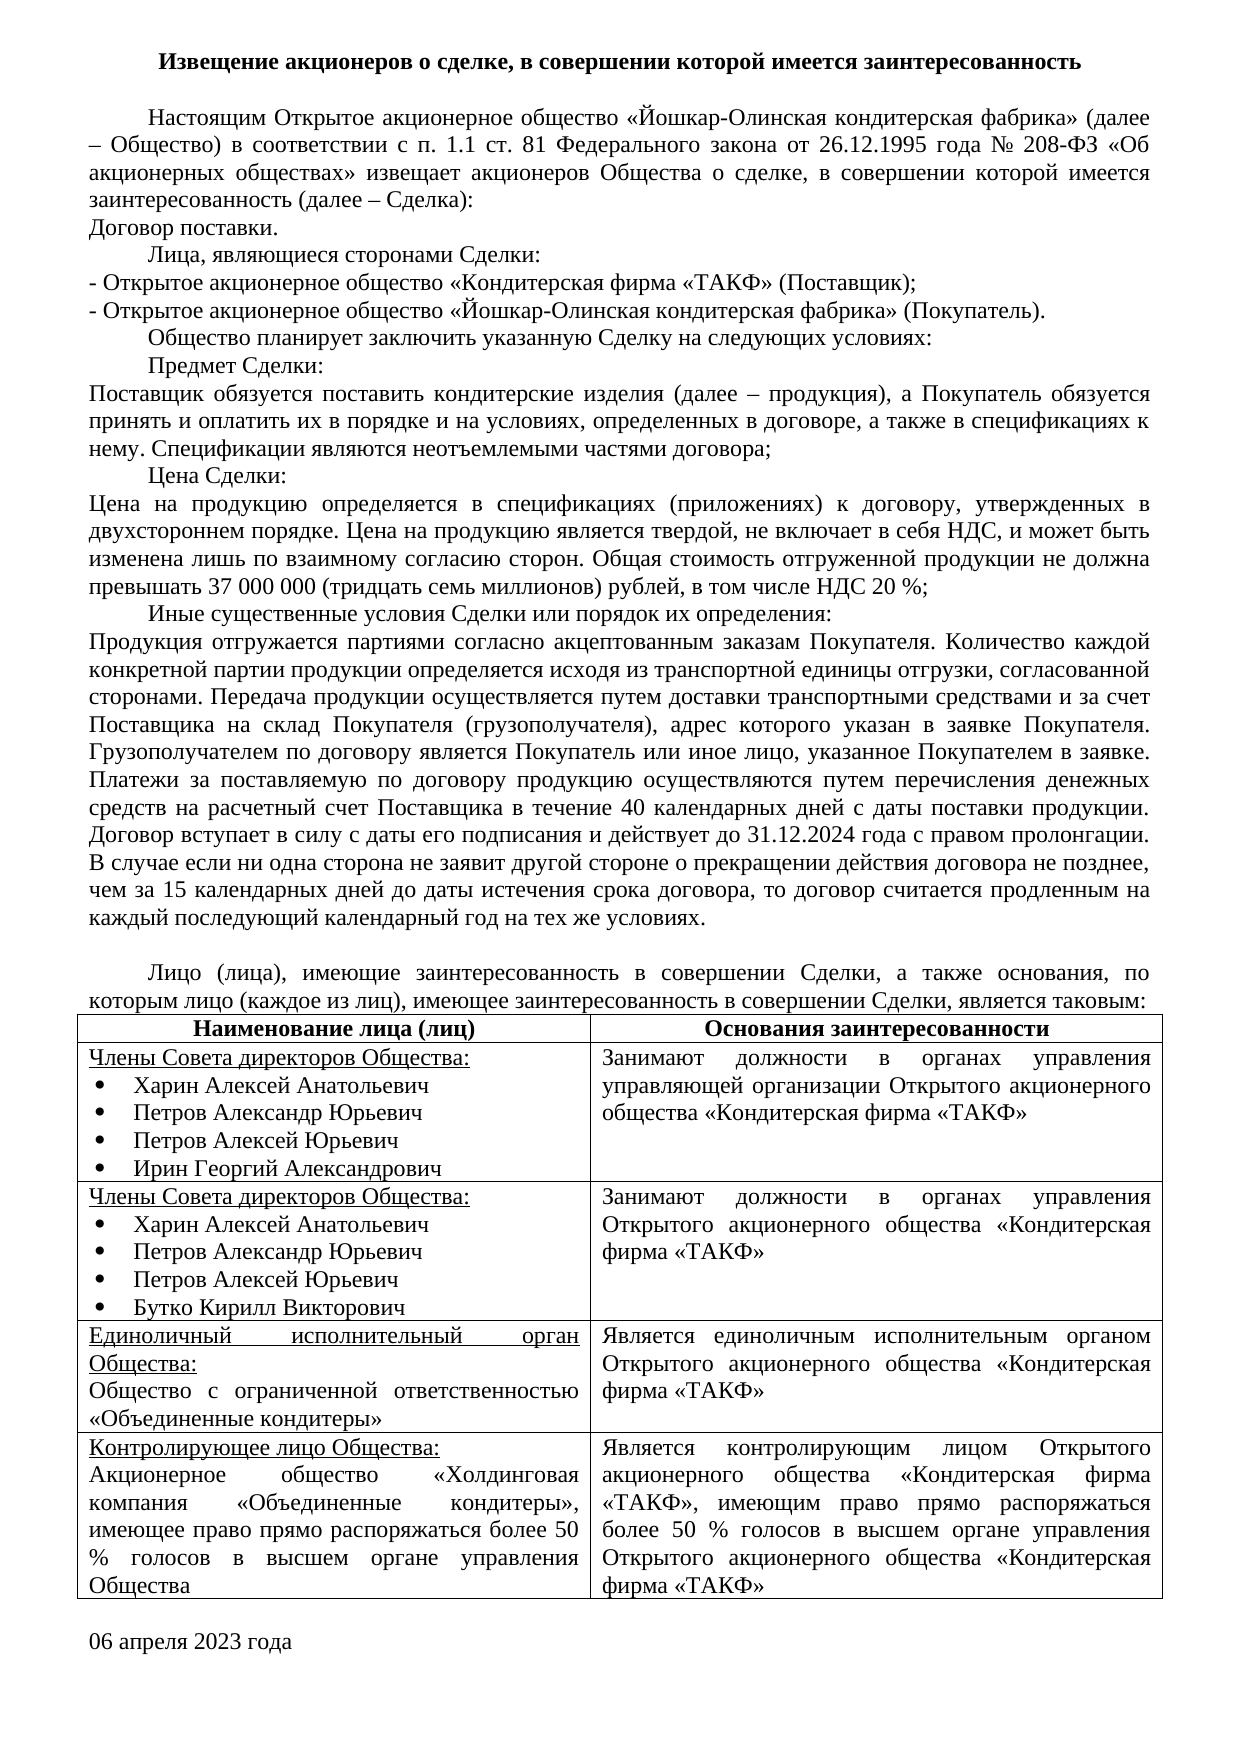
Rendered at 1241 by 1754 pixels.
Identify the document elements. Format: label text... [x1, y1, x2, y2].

text Продукция отгружается партиями согласно акцептованным заказам Покупателя. Количество каждой конкретной партии продукции определяется исходя из транспортной единицы отгрузки, согласованной сторонами. Передача продукции осуществляется путем доставки транспортными средствами и за счет Поставщика на склад Покупателя (грузополучателя), адрес которого указан в заявке Покупателя. Грузополучателем по договору является Покупатель или иное лицо, указанное Покупателем в заявке. Платежи за поставляемую по договору продукцию осуществляются путем перечисления денежных средств на расчетный счет Поставщика в течение 40 календарных дней с даты поставки продукции. Договор вступает в силу с даты его подписания и действует до 31.12.2024 года с правом пролонгации. В случае если ни одна сторона не заявит другой стороне о прекращении действия договора не позднее, чем за 15 календарных дней до даты истечения срока договора, то договор считается продленным на каждый последующий календарный год на тех же условиях. [89, 627, 1152, 931]
table_cell Занимают должности в органах управления Открытого акционерного общества «Кондитерская фирма «ТАКФ» [591, 1182, 1162, 1320]
text 06 апреля 2023 года [89, 1627, 1152, 1654]
table_cell Контролирующее лицо Общества: Акционерное общество «Холдинговая компания «Объединенные кондитеры», имеющее право прямо распоряжаться более 50 % голосов в высшем органе управления Общества [78, 1433, 590, 1598]
table_cell Является единоличным исполнительным органом Открытого акционерного общества «Кондитерская фирма «ТАКФ» [591, 1321, 1162, 1432]
text Извещение акционеров о сделке, в совершении которой имеется заинтересованность [89, 47, 1152, 75]
table_cell Занимают должности в органах управления управляющей организации Открытого акционерного общества «Кондитерская фирма «ТАКФ» [591, 1043, 1162, 1181]
table_cell Единоличный исполнительный орган Общества: Общество с ограниченной ответственностью «Объединенные кондитеры» [78, 1321, 590, 1432]
text - Открытое акционерное общество «Кондитерская фирма «ТАКФ» (Поставщик); [89, 268, 1152, 296]
table_header Основания заинтересованности [591, 1015, 1162, 1042]
table_cell Члены Совета директоров Общества: Харин Алексей Анатольевич Петров Александр Юрьевич Петров Алексей Юрьевич Ирин Георгий Александрович [78, 1043, 590, 1181]
text Общество планирует заключить указанную Сделку на следующих условиях: [89, 323, 1152, 351]
table_cell Является контролирующим лицом Открытого акционерного общества «Кондитерская фирма «ТАКФ», имеющим право прямо распоряжаться более 50 % голосов в высшем органе управления Открытого акционерного общества «Кондитерская фирма «ТАКФ» [591, 1433, 1162, 1598]
table_header Наименование лица (лиц) [78, 1015, 590, 1042]
table_cell Члены Совета директоров Общества: Харин Алексей Анатольевич Петров Александр Юрьевич Петров Алексей Юрьевич Бутко Кирилл Викторович [78, 1182, 590, 1320]
text - Открытое акционерное общество «Йошкар-Олинская кондитерская фабрика» (Покупатель). [89, 296, 1152, 323]
text Договор поставки. [89, 213, 1152, 241]
text Лица, являющиеся сторонами Сделки: [89, 241, 1152, 268]
text Поставщик обязуется поставить кондитерские изделия (далее – продукция), а Покупатель обязуется принять и оплатить их в порядке и на условиях, определенных в договоре, а также в спецификациях к нему. Спецификации являются неотъемлемыми частями договора; [89, 378, 1152, 461]
text Лицо (лица), имеющие заинтересованность в совершении Сделки, а также основания, по которым лицо (каждое из лиц), имеющее заинтересованность в совершении Сделки, является таковым: [89, 958, 1152, 1013]
text Настоящим Открытое акционерное общество «Йошкар-Олинская кондитерская фабрика» (далее – Общество) в соответствии с п. 1.1 ст. 81 Федерального закона от 26.12.1995 года № 208-ФЗ «Об акционерных обществах» извещает акционеров Общества о сделке, в совершении которой имеется заинтересованность (далее – Сделка): [89, 102, 1152, 213]
text Иные существенные условия Сделки или порядок их определения: [89, 599, 1152, 627]
text Цена Сделки: [89, 461, 1152, 489]
text Предмет Сделки: [89, 351, 1152, 378]
text Цена на продукцию определяется в спецификациях (приложениях) к договору, утвержденных в двухстороннем порядке. Цена на продукцию является твердой, не включает в себя НДС, и может быть изменена лишь по взаимному согласию сторон. Общая стоимость отгруженной продукции не должна превышать 37 000 000 (тридцать семь миллионов) рублей, в том числе НДС 20 %; [89, 489, 1152, 599]
